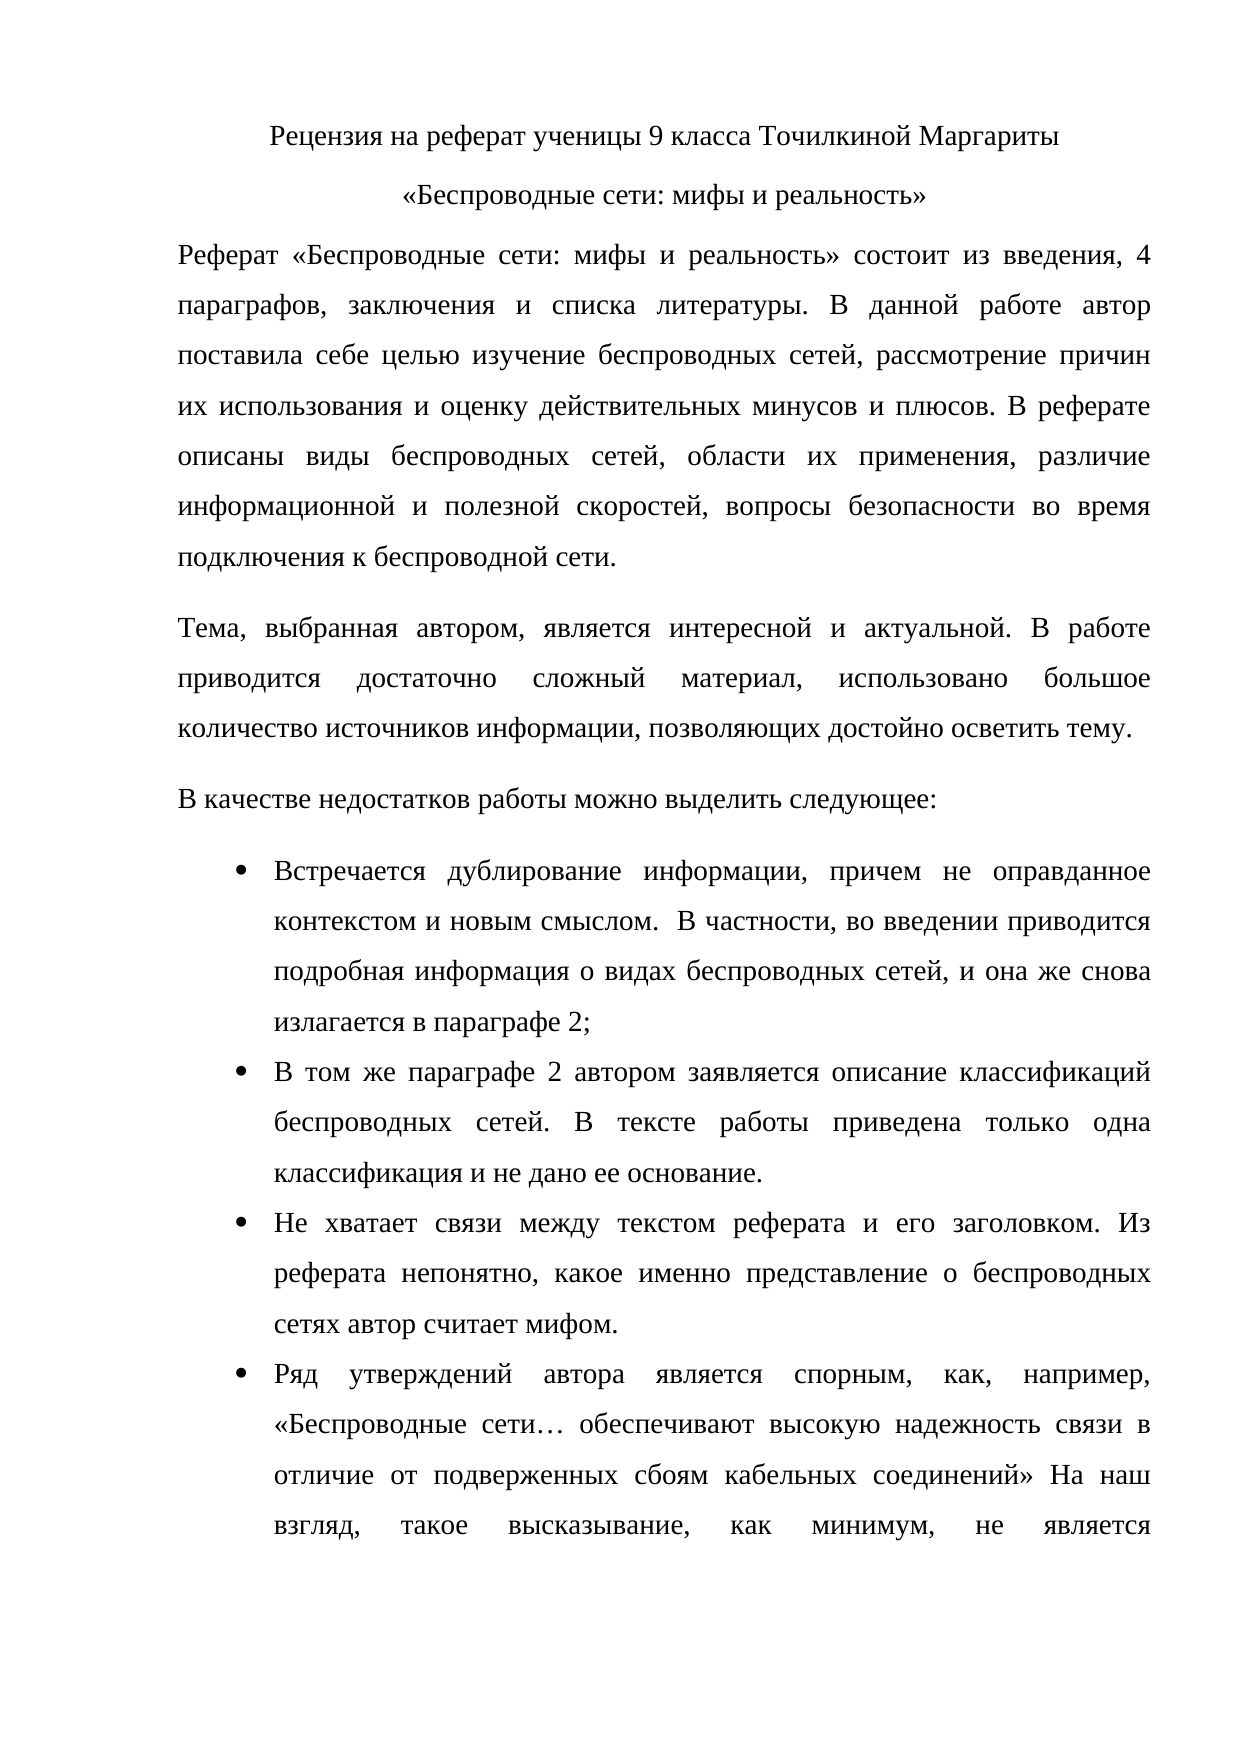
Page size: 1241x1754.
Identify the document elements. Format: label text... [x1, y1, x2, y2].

text Рецензия на реферат ученицы 9 класса Точилкиной Маргариты [177, 118, 1152, 152]
list Встречается дублирование информации, причем не оправданное контекстом и новым смыслом. В частности, во введении приводится подробная информация о видах беспроводных сетей, и она же снова излагается в параграфе 2; [236, 853, 1152, 1037]
text В качестве недостатков работы можно выделить следующее: [177, 782, 1152, 815]
list Не хватает связи между текстом реферата и его заголовком. Из реферата непонятно, какое именно представление о беспроводных сетях автор считает мифом. [236, 1205, 1152, 1339]
list В том же параграфе 2 автором заявляется описание классификаций беспроводных сетей. В тексте работы приведена только одна классификация и не дано ее основание. [236, 1054, 1152, 1188]
text Реферат «Беспроводные сети: мифы и реальность» состоит из введения, 4 параграфов, заключения и списка литературы. В данной работе автор поставила себе целью изучение беспроводных сетей, рассмотрение причин их использования и оценку действительных минусов и плюсов. В реферате описаны виды беспроводных сетей, области их применения, различие информационной и полезной скоростей, вопросы безопасности во время подключения к беспроводной сети. [177, 237, 1152, 572]
text «Беспроводные сети: мифы и реальность» [177, 177, 1152, 211]
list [236, 1356, 1152, 1541]
text Тема, выбранная автором, является интересной и актуальной. В работе приводится достаточно сложный материал, использовано большое количество источников информации, позволяющих достойно осветить тему. [177, 610, 1152, 744]
